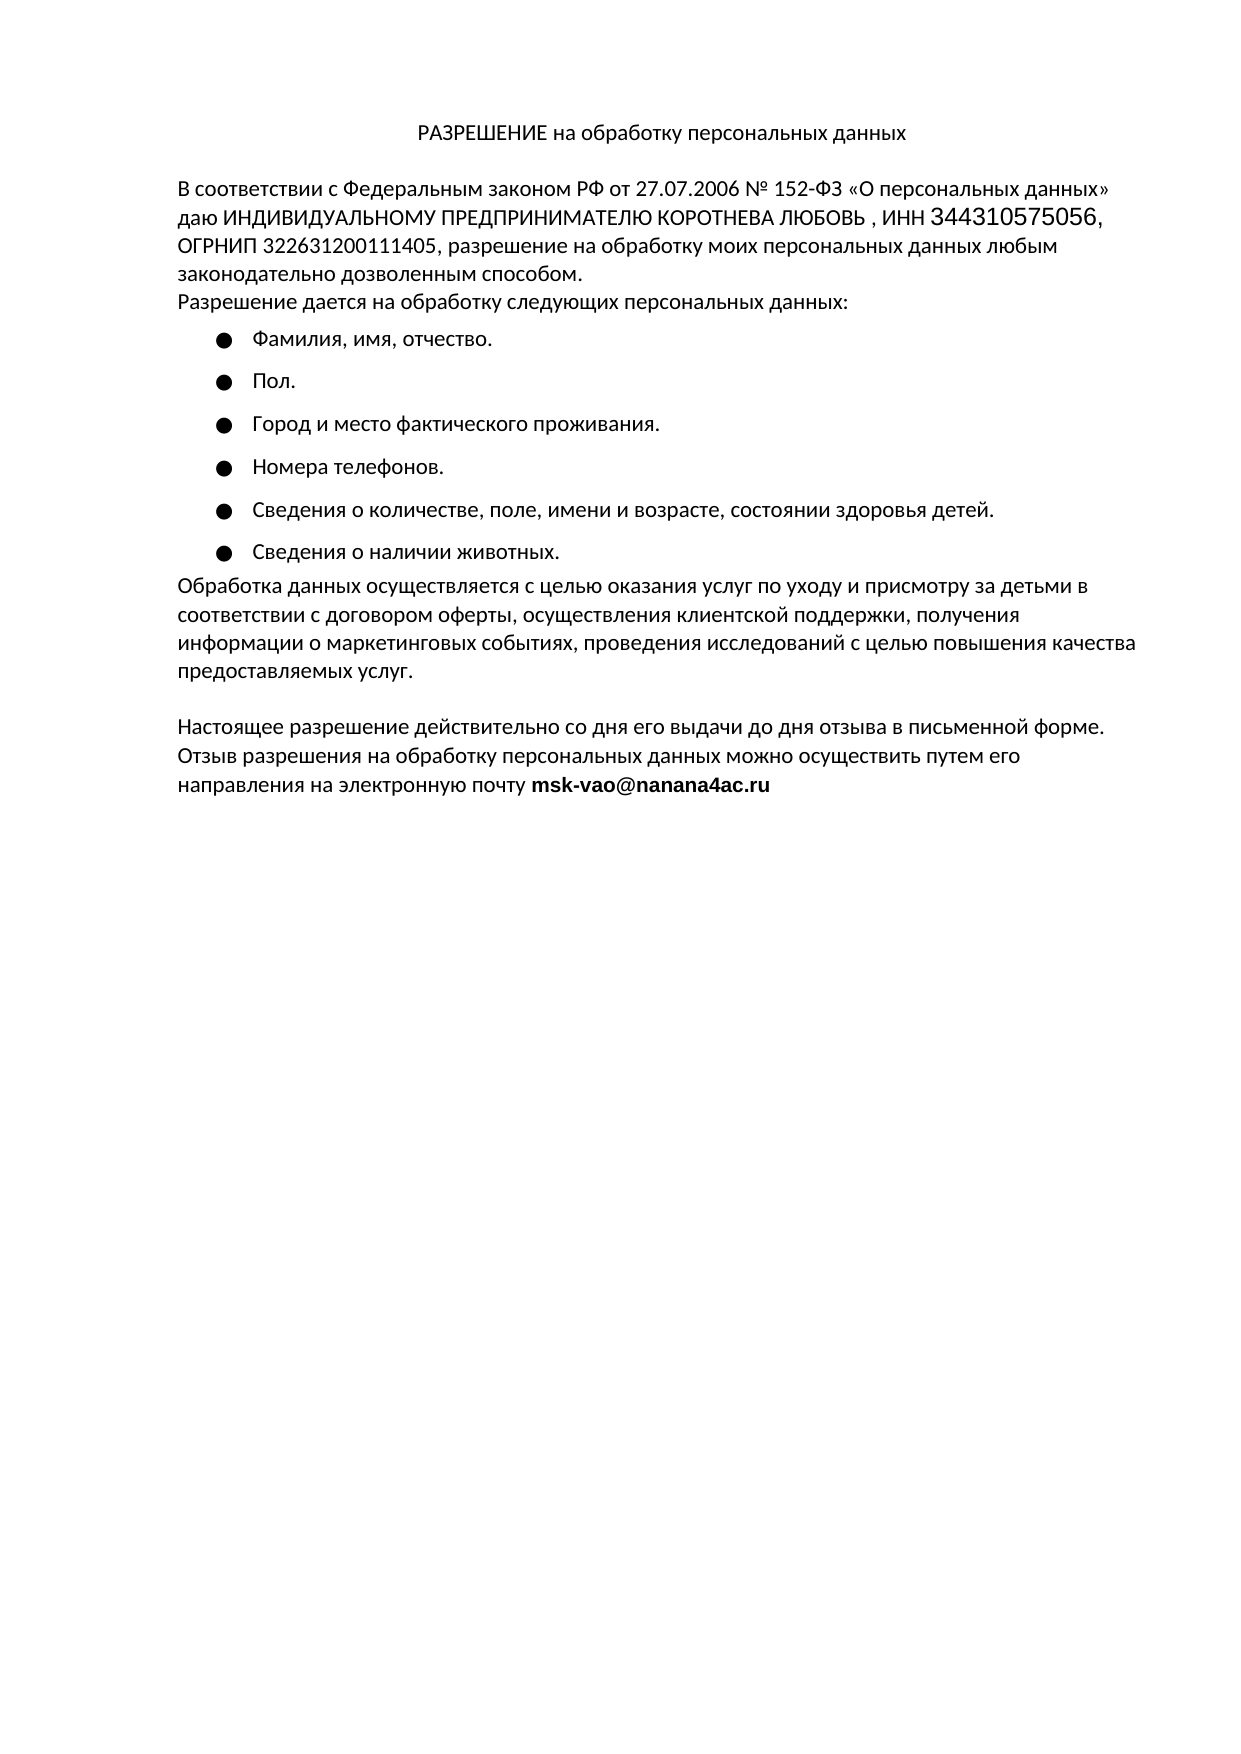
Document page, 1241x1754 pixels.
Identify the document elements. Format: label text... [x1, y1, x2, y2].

text РАЗРЕШЕНИЕ на обработку персональных данных [177, 118, 1152, 146]
text Разрешение дается на обработку следующих персональных данных: [177, 287, 1152, 315]
list Фамилия, имя, отчество. [215, 315, 1152, 358]
list Номера телефонов. [215, 443, 1152, 486]
text Настоящее разрешение действительно со дня его выдачи до дня отзыва в письменной форме. Отзыв разрешения на обработку персональных данных можно осуществить путем его направления на электронную почту msk-vao@nanana4ac.ru [177, 712, 1152, 798]
list Пол. [215, 358, 1152, 401]
list Сведения о наличии животных. [215, 529, 1152, 572]
list Сведения о количестве, поле, имени и возрасте, состоянии здоровья детей. [215, 486, 1152, 529]
text Обработка данных осуществляется с целью оказания услуг по уходу и присмотру за детьми в соответствии с договором оферты, осуществления клиентской поддержки, получения информации о маркетинговых событиях, проведения исследований с целью повышения качества предоставляемых услуг. [177, 572, 1152, 684]
list Город и место фактического проживания. [215, 401, 1152, 443]
text В соответствии с Федеральным законом РФ от 27.07.2006 № 152-ФЗ «О персональных данных» даю ИНДИВИДУАЛЬНОМУ ПРЕДПРИНИМАТЕЛЮ КОРОТНЕВА ЛЮБОВЬ , ИНН 344310575056, ОГРНИП 322631200111405, разрешение на обработку моих персональных данных любым законодательно дозволенным способом. [177, 174, 1152, 287]
